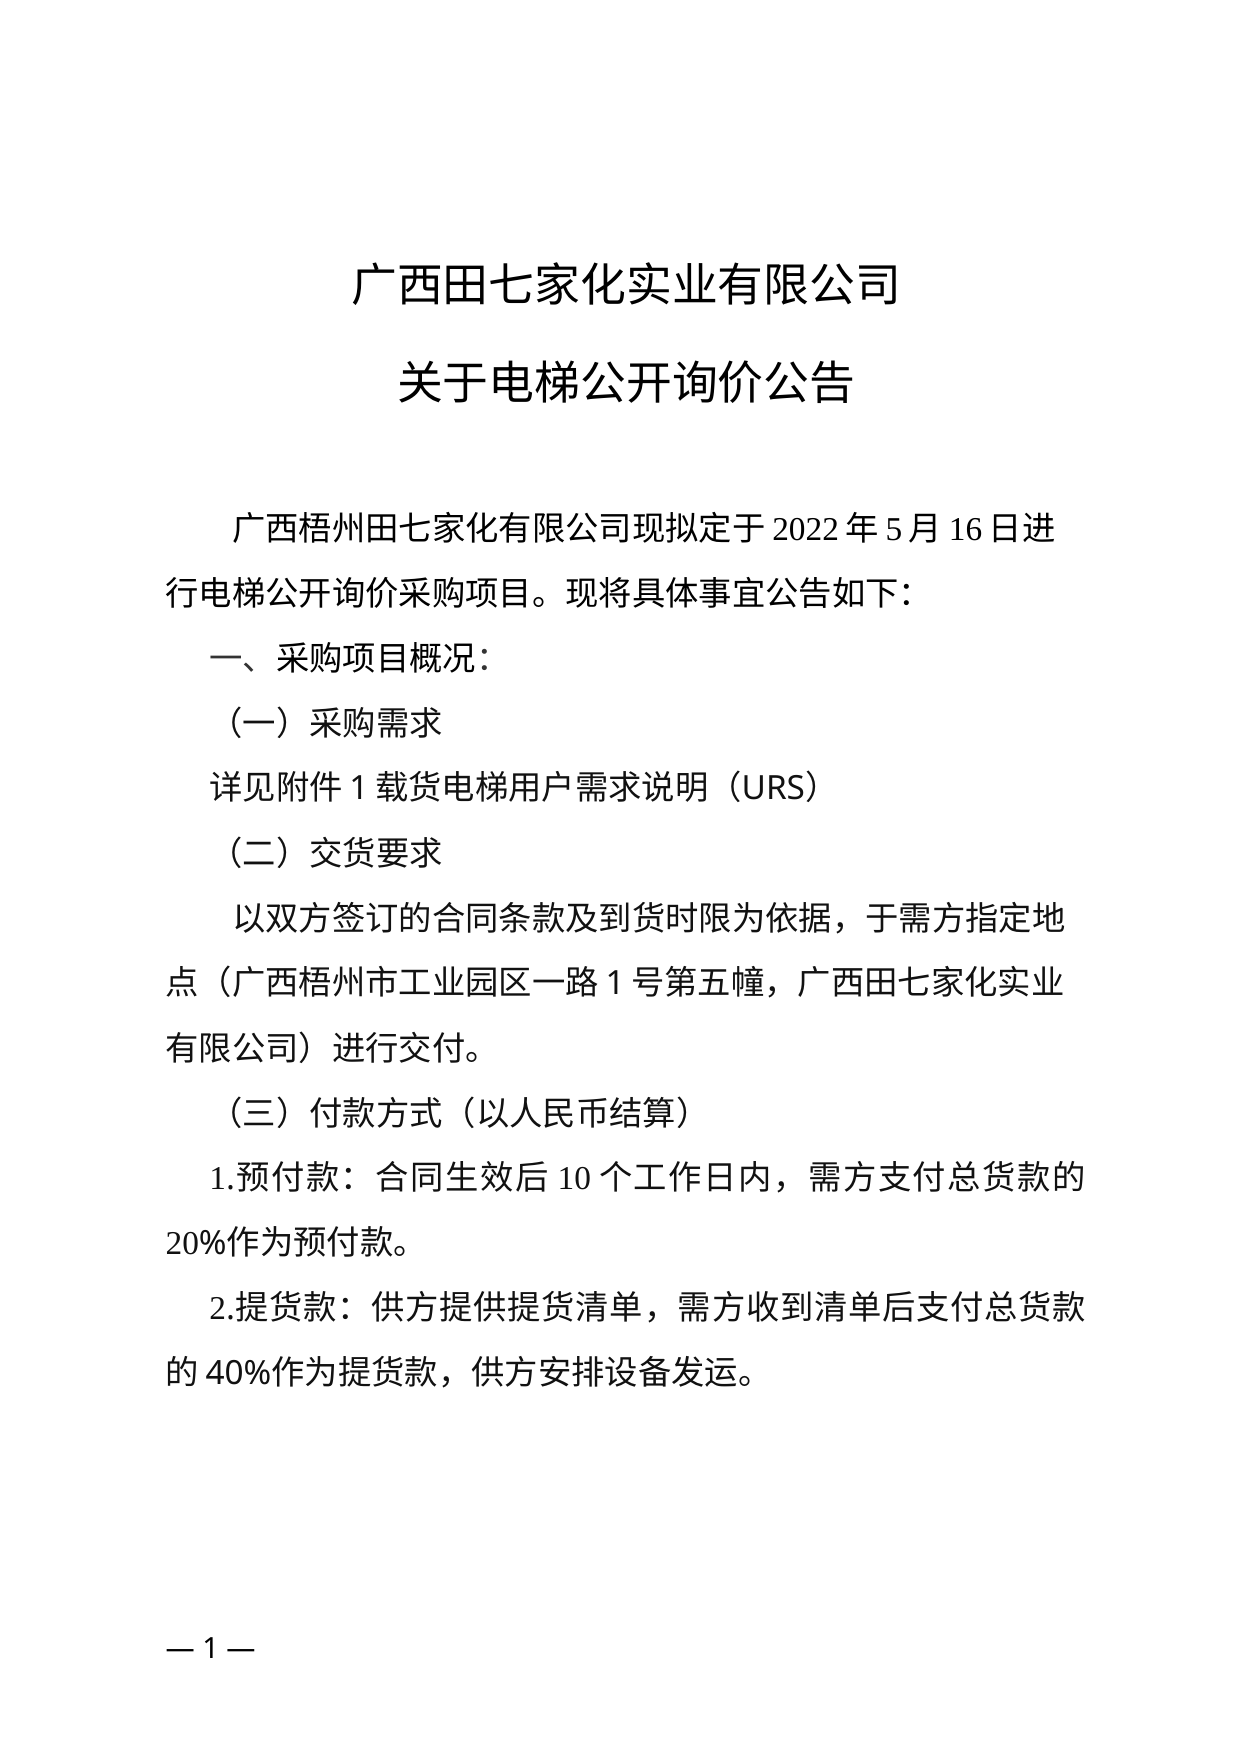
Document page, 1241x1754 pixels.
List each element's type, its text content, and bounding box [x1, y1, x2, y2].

text （一）采购需求 [165, 688, 1087, 753]
text 广西田七家化实业有限公司 [165, 233, 1087, 330]
text 广西梧州田七家化有限公司现拟定于2022年5月16日进行电梯公开询价采购项目。现将具体事宜公告如下： [165, 493, 1087, 623]
text 关于电梯公开询价公告 [165, 330, 1087, 428]
text 一、采购项目概况： [165, 623, 1087, 688]
list 以双方签订的合同条款及到货时限为依据，于需方指定地点（广西梧州市工业园区一路1号第五幢，广西田七家化实业有限公司）进行交付。 [165, 883, 1087, 1078]
text 1.预付款：合同生效后10个工作日内，需方支付总货款的20%作为预付款。 [165, 1143, 1087, 1273]
text 2.提货款：供方提供提货清单，需方收到清单后支付总货款的40%作为提货款，供方安排设备发运。 [165, 1273, 1087, 1403]
text （三）付款方式（以人民币结算） [165, 1078, 1087, 1143]
list 交货要求 [165, 818, 1087, 883]
text 详见附件1载货电梯用户需求说明（URS） [165, 753, 1087, 818]
